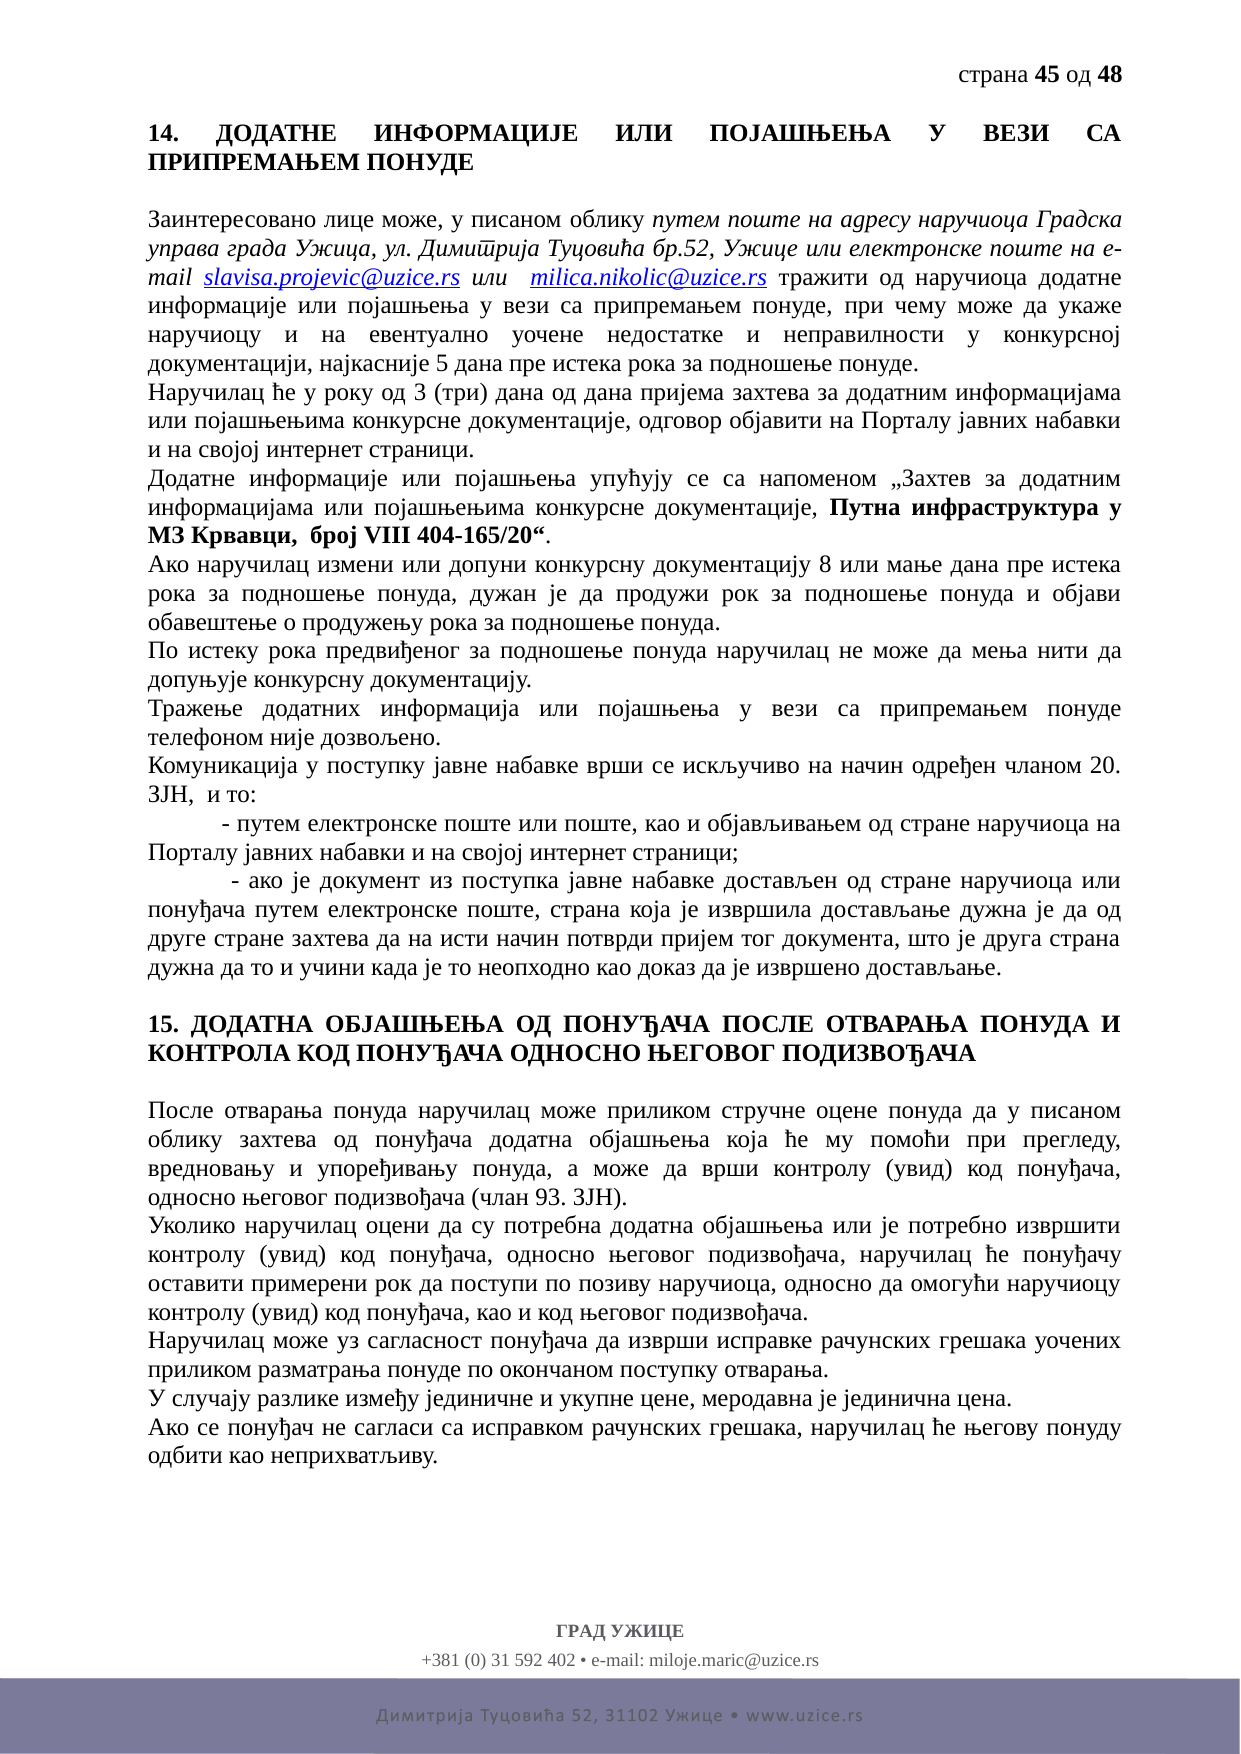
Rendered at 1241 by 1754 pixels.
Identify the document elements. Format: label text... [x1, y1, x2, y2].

text Заинтересовано лице може, у писаном облику путем поште на адресу наручиоца Градска управа града Ужица, ул. Димитрија Туцовића бр.52, Ужице или електронске поште на e-mail slavisa.projevic@uzice.rs или milica.nikolic@uzice.rs тражити од наручиоца додатне информације или појашњења у вези са припремањем понуде, при чему може да укаже наручиоцу и на евентуално уочене недостатке и неправилности у конкурсној документацији, најкасније 5 дана пре истека рока за подношење понуде. [148, 204, 1122, 377]
text По истеку рока предвиђеног за подношење понуда наручилац не може да мења нити да допуњује конкурсну документацију. [148, 636, 1122, 693]
picture [0, 1677, 1240, 1754]
text Ако наручилац измени или допуни конкурсну документацију 8 или мање дана пре истека рока за подношење понуда, дужан је да продужи рок за подношење понуда и објави обавештење о продужењу рока за подношење понуда. [148, 549, 1122, 636]
text Ако се понуђач не сагласи са исправком рачунских грешака, наручилац ће његову понуду одбити као неприхватљиву. [148, 1412, 1122, 1469]
text - ако је документ из поступка јавне набавке достављен од стране наручиоца или понуђача путем електронске поште, страна која је извршила достављање дужна је да од друге стране захтева да на исти начин потврди пријем тог документа, што је друга страна дужна да то и учини када је то неопходно као доказ да је извршено достављање. [148, 866, 1122, 981]
text Тражење додатних информација или појашњења у вези са припремањем понуде телефоном није дозвољено. [148, 693, 1122, 751]
text Наручилац ће у року од 3 (три) дана од дана пријема захтева за додатним информацијама или појашњењима конкурсне документације, одговор објавити на Порталу јавних набавки и на својој интернет страници. [148, 377, 1122, 463]
text - путем електронске поште или поште, као и објављивањем од стране наручиоца на Порталу јавних набавки и на својој интернет страници; [148, 808, 1122, 866]
text Комуникација у поступку јавне набавке врши се искључиво на начин одређен чланом 20. ЗЈН, и то: [148, 751, 1122, 808]
text Наручилац може уз сагласност понуђача да изврши исправке рачунских грешака уочених приликом разматрања понуде по окончаном поступку отварања. [148, 1326, 1122, 1383]
text Уколико наручилац оцени да су потребна додатна објашњења или је потребно извршити контролу (увид) код понуђача, односно његовог подизвођача, наручилац ће понуђачу оставити примерени рок да поступи по позиву наручиоца, односно да омогући наручиоцу контролу (увид) код понуђача, као и код његовог подизвођача. [148, 1211, 1122, 1326]
text После отварања понуда наручилац може приликом стручне оцене понуда да у писаном облику захтева од понуђача додатна објашњења која ће му помоћи при прегледу, вредновању и упоређивању понуда, а може да врши контролу (увид) код понуђача, односно његовог подизвођача (члан 93. ЗЈН). [148, 1096, 1122, 1211]
text 15. ДОДАТНА ОБЈАШЊЕЊА ОД ПОНУЂАЧА ПОСЛЕ ОТВАРАЊА ПОНУДА И КОНТРОЛА КОД ПОНУЂАЧА ОДНОСНО ЊЕГОВОГ ПОДИЗВОЂАЧА [148, 1009, 1122, 1067]
text 14. ДОДАТНЕ ИНФОРМАЦИЈЕ ИЛИ ПОЈАШЊЕЊА У ВЕЗИ СА ПРИПРЕМАЊЕМ ПОНУДЕ [148, 118, 1122, 176]
text У случају разлике између јединичне и укупне цене, меродавна је јединична цена. [148, 1383, 1122, 1412]
text Додатне информације или појашњења упућују се са напоменом „Захтев за додатним информацијама или појашњењима конкурсне документације, Путна инфраструктура у МЗ Крвавци, број VIII 404-165/20“. [148, 463, 1122, 549]
